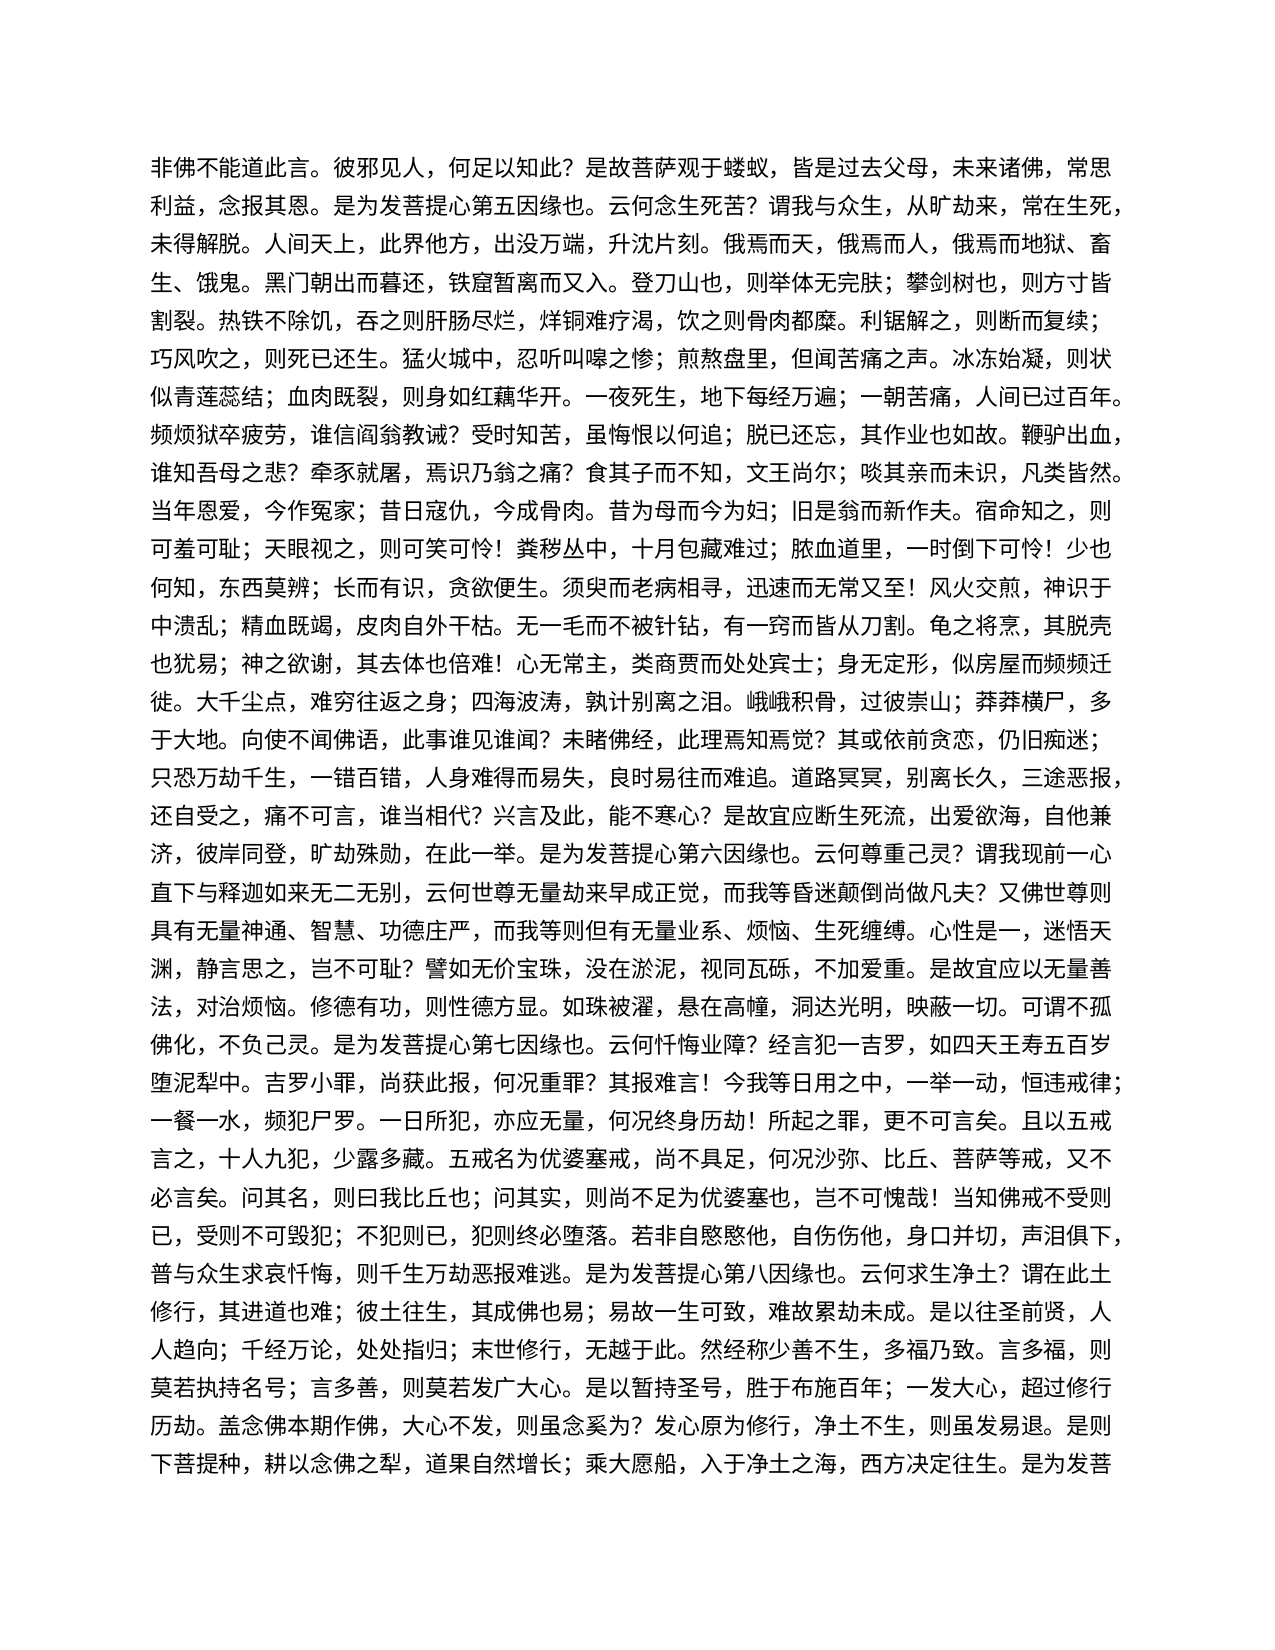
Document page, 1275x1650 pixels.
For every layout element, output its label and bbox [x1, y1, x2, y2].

text [150, 150, 1125, 1479]
